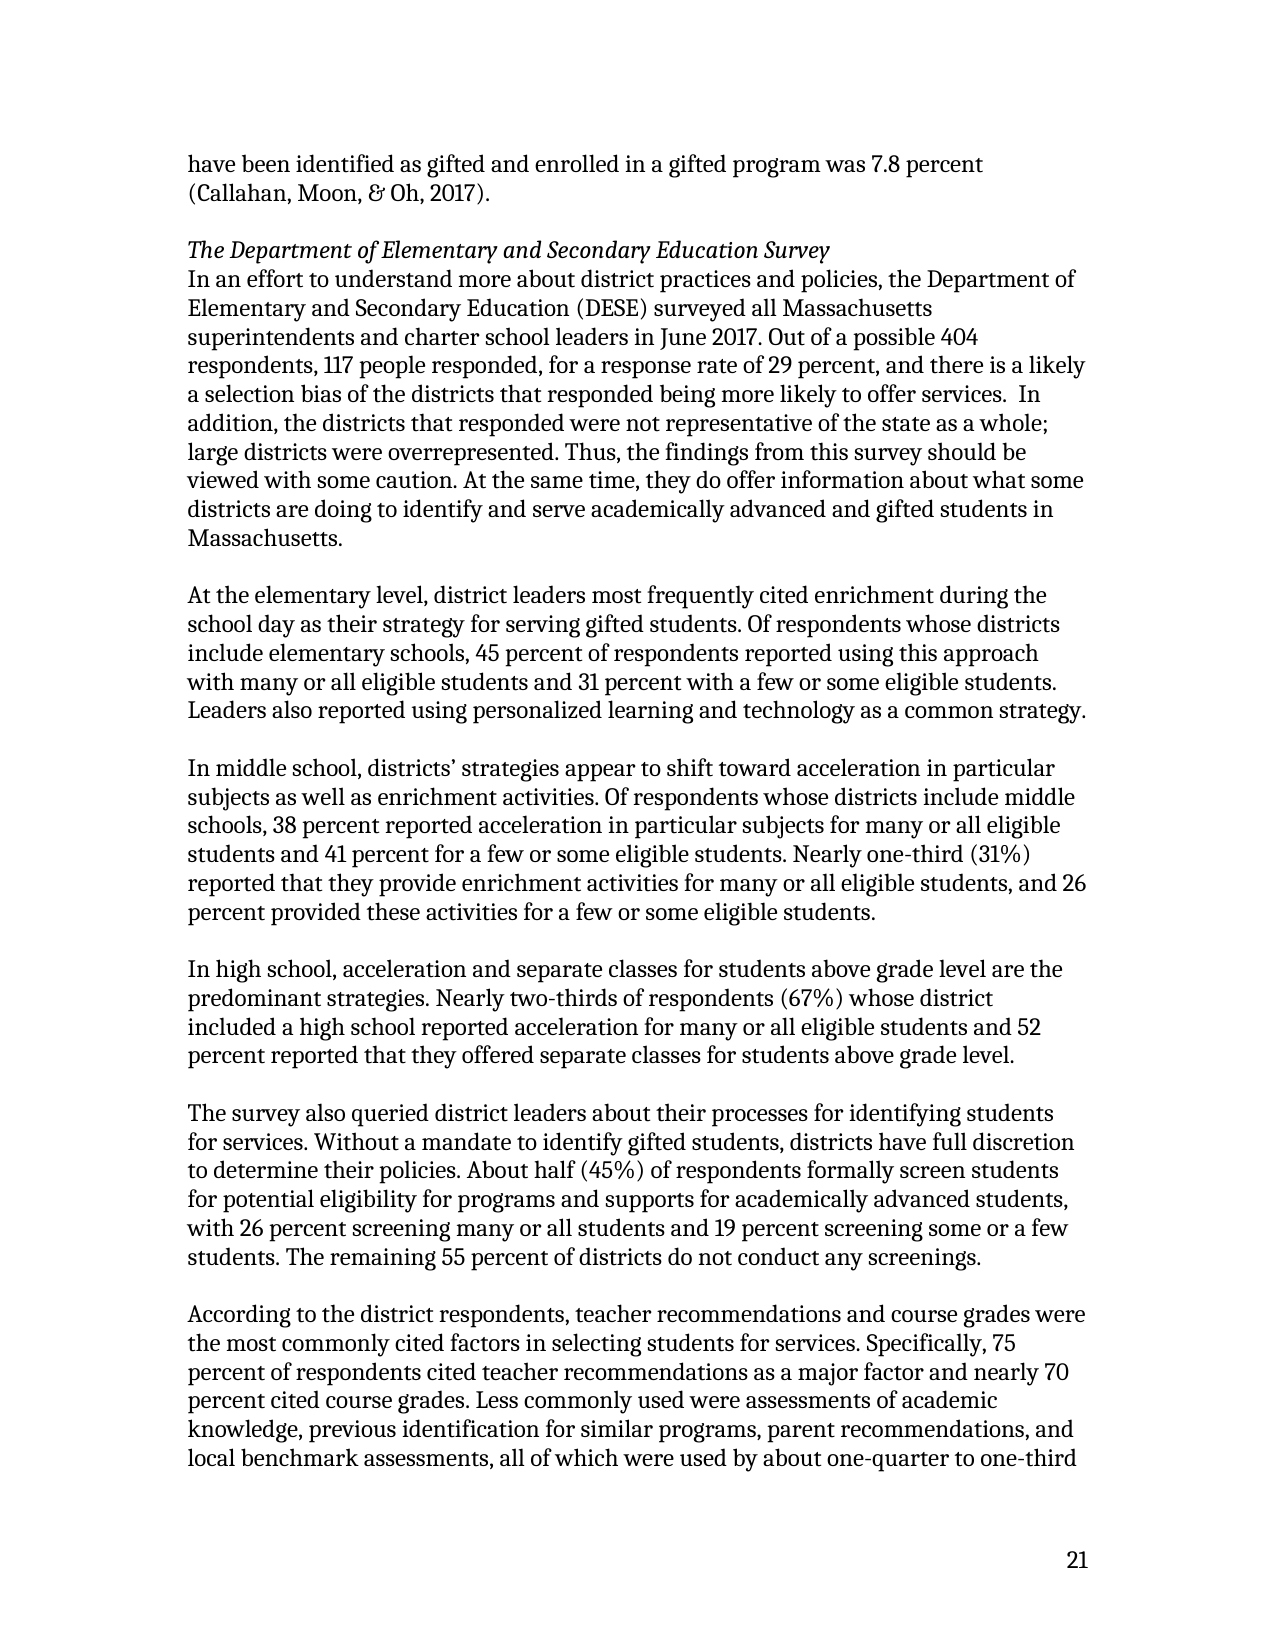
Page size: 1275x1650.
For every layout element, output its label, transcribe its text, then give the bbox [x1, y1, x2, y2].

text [187, 1300, 1087, 1472]
text In middle school, districts’ strategies appear to shift toward acceleration in particular subjects as well as enrichment activities. Of respondents whose districts include middle schools, 38 percent reported acceleration in particular subjects for many or all eligible students and 41 percent for a few or some eligible students. Nearly one-third (31%) reported that they provide enrichment activities for many or all eligible students, and 26 percent provided these activities for a few or some eligible students. [187, 754, 1087, 926]
text The Department of Elementary and Secondary Education Survey [187, 236, 1087, 265]
text In an effort to understand more about district practices and policies, the Department of Elementary and Secondary Education (DESE) surveyed all Massachusetts superintendents and charter school leaders in June 2017. Out of a possible 404 respondents, 117 people responded, for a response rate of 29 percent, and there is a likely a selection bias of the districts that responded being more likely to offer services. In addition, the districts that responded were not representative of the state as a whole; large districts were overrepresented. Thus, the findings from this survey should be viewed with some caution. At the same time, they do offer information about what some districts are doing to identify and serve academically advanced and gifted students in Massachusetts. [187, 265, 1087, 552]
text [187, 150, 1087, 207]
text In high school, acceleration and separate classes for students above grade level are the predominant strategies. Nearly two-thirds of respondents (67%) whose district included a high school reported acceleration for many or all eligible students and 52 percent reported that they offered separate classes for students above grade level. [187, 955, 1087, 1070]
text At the elementary level, district leaders most frequently cited enrichment during the school day as their strategy for serving gifted students. Of respondents whose districts include elementary schools, 45 percent of respondents reported using this approach with many or all eligible students and 31 percent with a few or some eligible students. Leaders also reported using personalized learning and technology as a common strategy. [187, 581, 1087, 725]
text The survey also queried district leaders about their processes for identifying students for services. Without a mandate to identify gifted students, districts have full discretion to determine their policies. About half (45%) of respondents formally screen students for potential eligibility for programs and supports for academically advanced students, with 26 percent screening many or all students and 19 percent screening some or a few students. The remaining 55 percent of districts do not conduct any screenings. [187, 1099, 1087, 1271]
